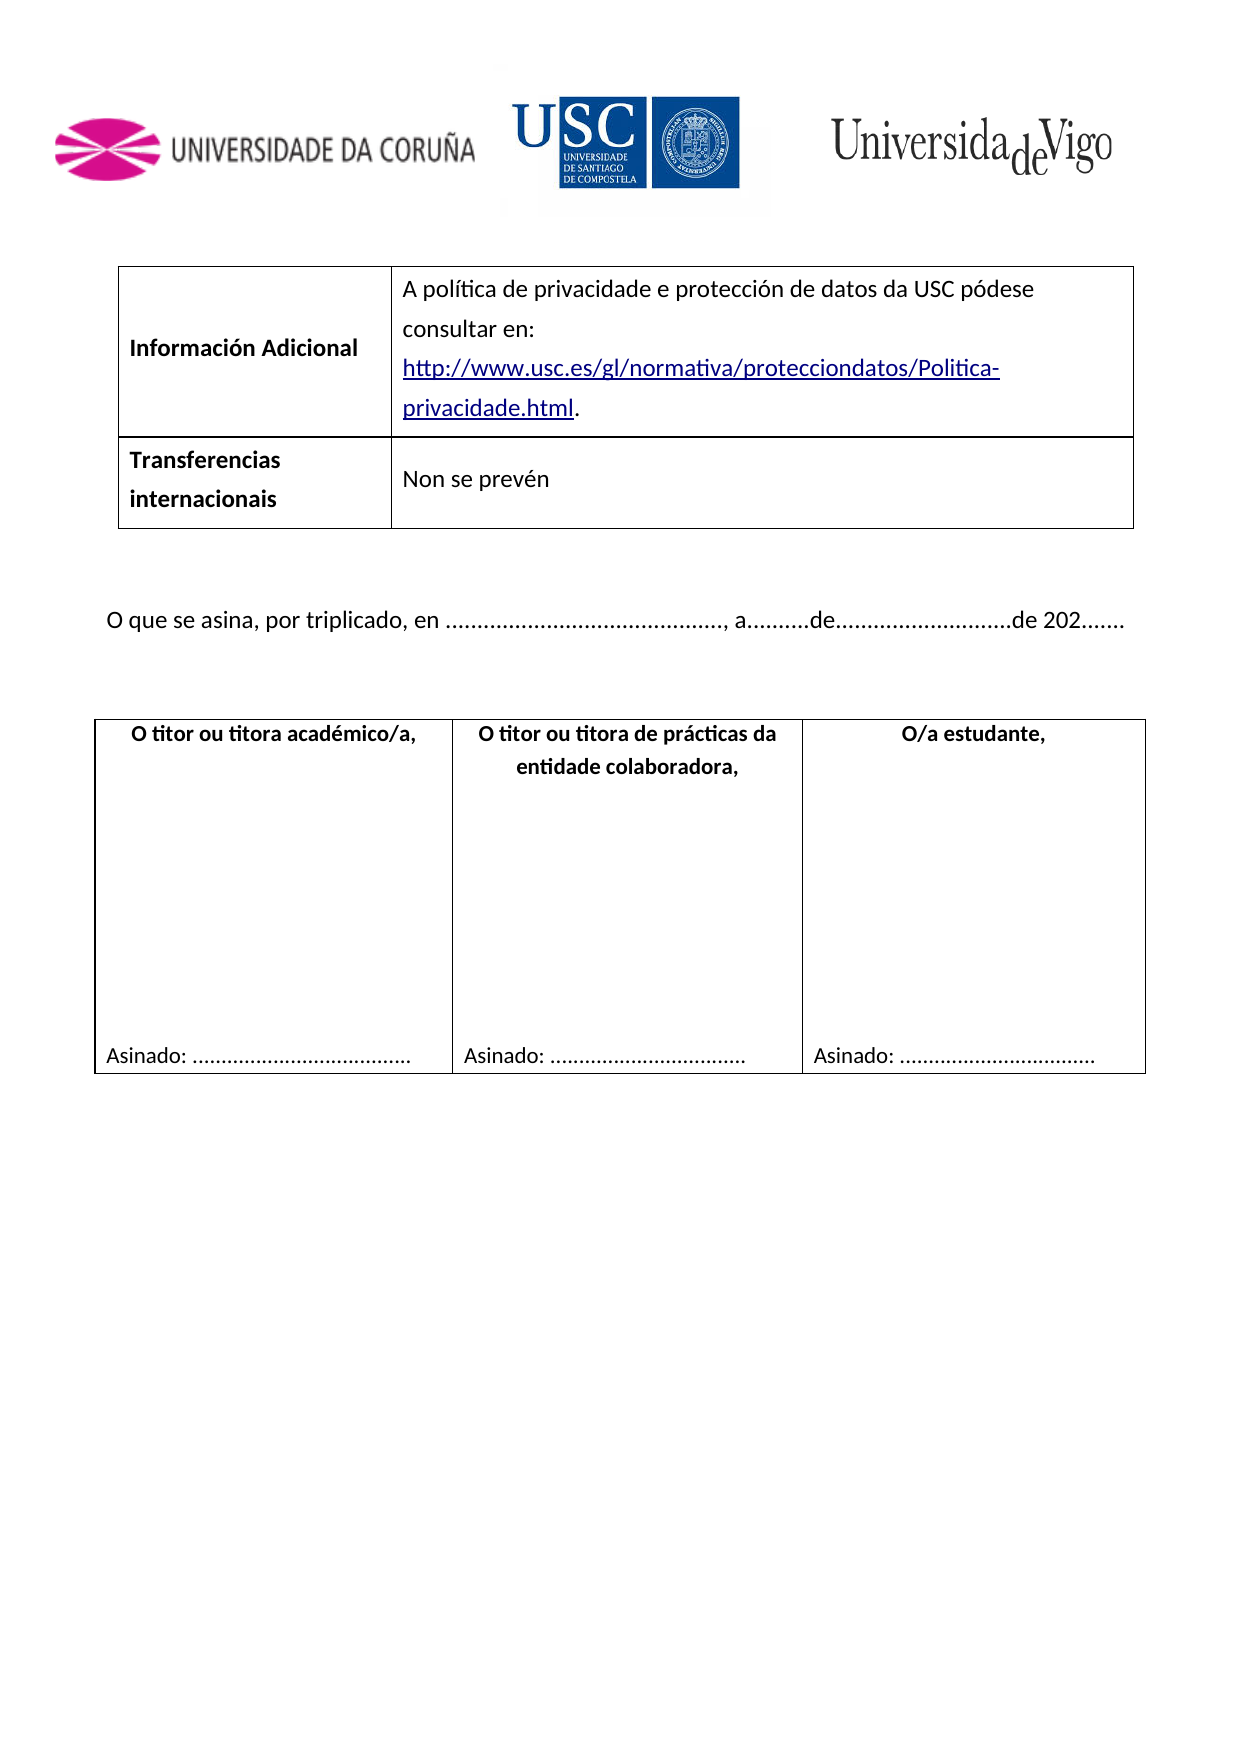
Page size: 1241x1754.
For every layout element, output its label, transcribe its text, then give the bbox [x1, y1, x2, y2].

table_cell A política de privacidade e protección de datos da USC pódese consultar en: http://www.usc.es/gl/normativa/protecciondatos/Politica-privacidade.html. [392, 267, 1133, 436]
text O que se asina, por triplicado, en ............................................, a..........de............................de 202....... [106, 604, 1134, 634]
table_header O/a estudante, Asinado: .................................. [803, 720, 1145, 1073]
picture [52, 117, 475, 180]
picture [477, 64, 771, 217]
table_cell Non se prevén [392, 438, 1133, 528]
table_cell Transferencias internacionais [119, 438, 391, 528]
table_header O titor ou titora académico/a, Asinado: ...................................... [96, 720, 452, 1073]
table_cell Información Adicional [119, 267, 391, 436]
table_header O titor ou titora de prácticas da entidade colaboradora, Asinado: .................................. [453, 720, 802, 1073]
